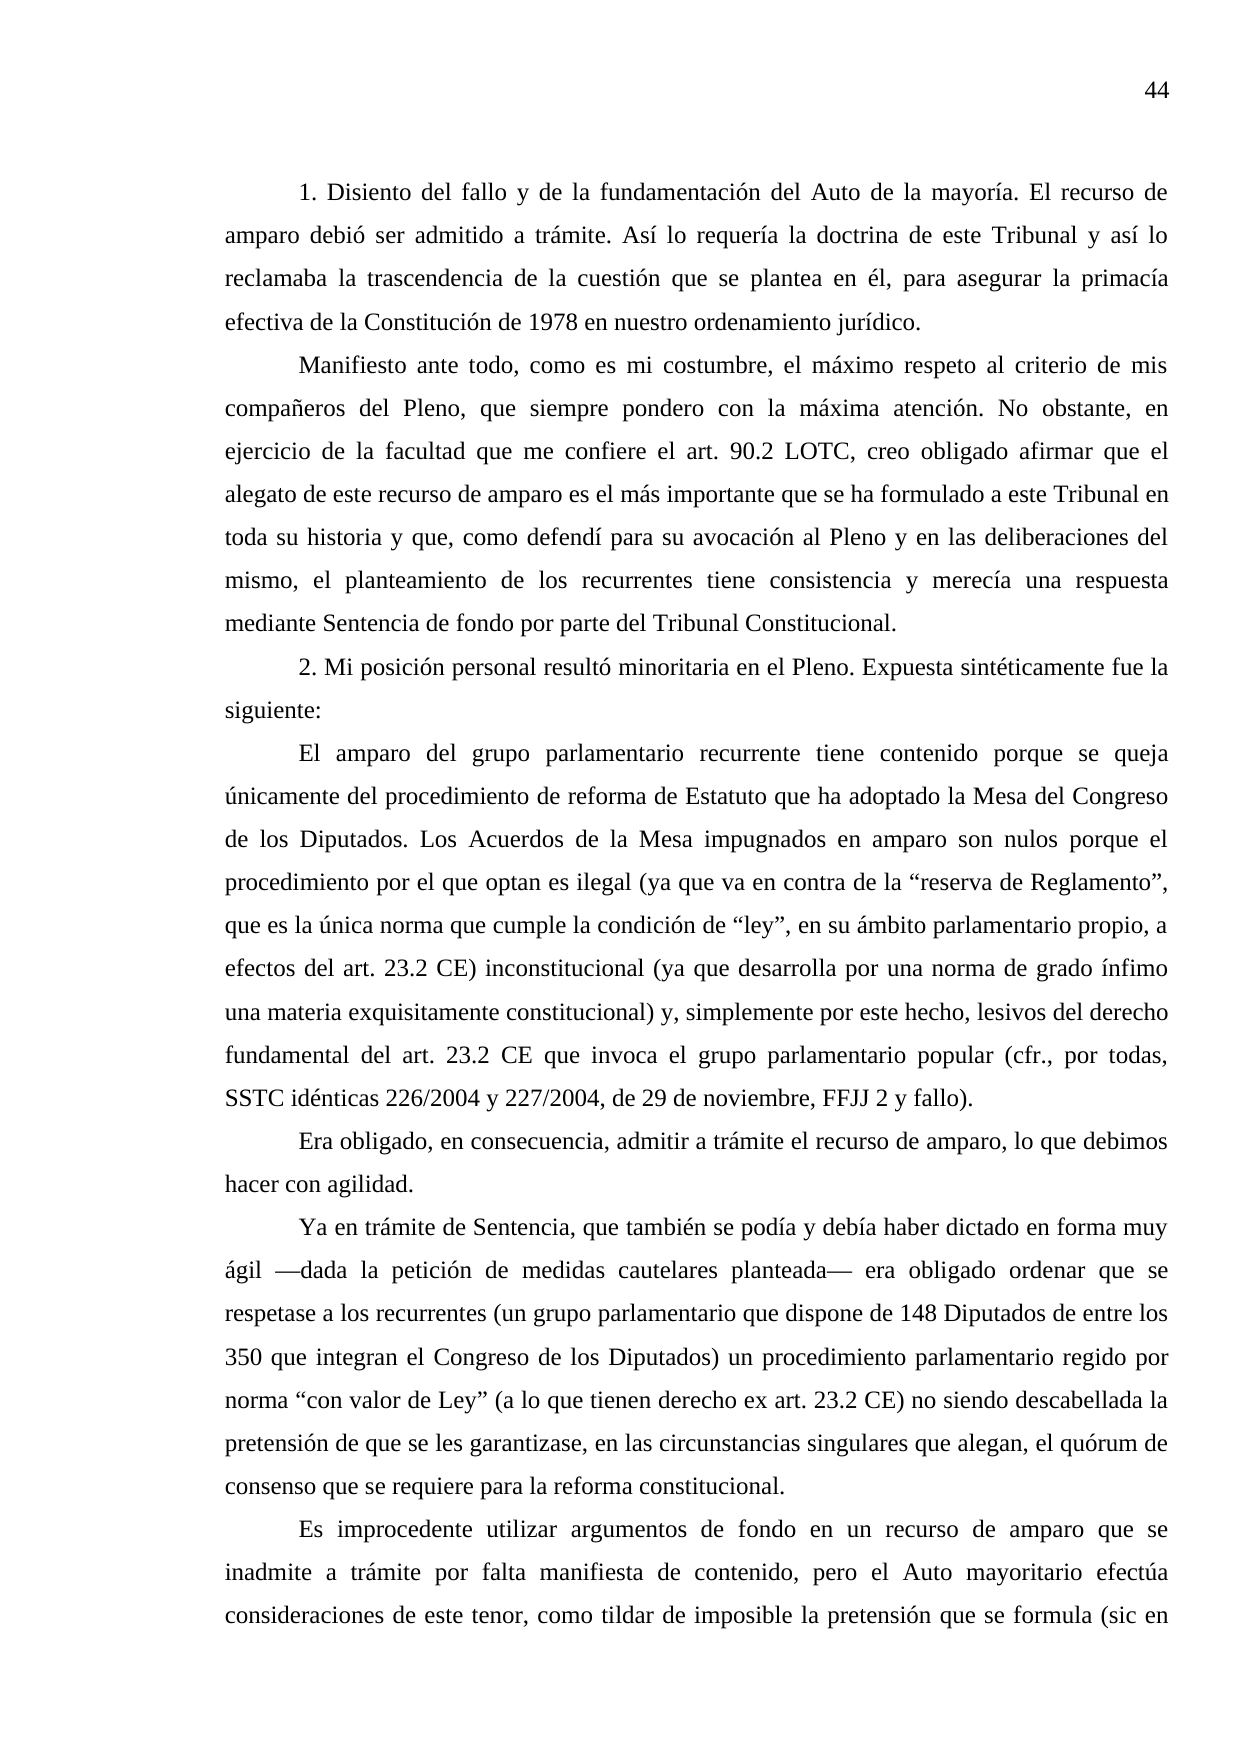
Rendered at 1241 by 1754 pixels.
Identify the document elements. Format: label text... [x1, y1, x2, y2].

text Ya en trámite de Sentencia, que también se podía y debía haber dictado en forma muy ágil —dada la petición de medidas cautelares planteada— era obligado ordenar que se respetase a los recurrentes (un grupo parlamentario que dispone de 148 Diputados de entre los 350 que integran el Congreso de los Diputados) un procedimiento parlamentario regido por norma “con valor de Ley” (a lo que tienen derecho ex art. 23.2 CE) no siendo descabellada la pretensión de que se les garantizase, en las circunstancias singulares que alegan, el quórum de consenso que se requiere para la reforma constitucional. [224, 1212, 1169, 1500]
text Manifiesto ante todo, como es mi costumbre, el máximo respeto al criterio de mis compañeros del Pleno, que siempre pondero con la máxima atención. No obstante, en ejercicio de la facultad que me confiere el art. 90.2 LOTC, creo obligado afirmar que el alegato de este recurso de amparo es el más importante que se ha formulado a este Tribunal en toda su historia y que, como defendí para su avocación al Pleno y en las deliberaciones del mismo, el planteamiento de los recurrentes tiene consistencia y merecía una respuesta mediante Sentencia de fondo por parte del Tribunal Constitucional. [224, 350, 1169, 637]
text Era obligado, en consecuencia, admitir a trámite el recurso de amparo, lo que debimos hacer con agilidad. [224, 1126, 1169, 1198]
text El amparo del grupo parlamentario recurrente tiene contenido porque se queja únicamente del procedimiento de reforma de Estatuto que ha adoptado la Mesa del Congreso de los Diputados. Los Acuerdos de la Mesa impugnados en amparo son nulos porque el procedimiento por el que optan es ilegal (ya que va en contra de la “reserva de Reglamento”, que es la única norma que cumple la condición de “ley”, en su ámbito parlamentario propio, a efectos del art. 23.2 CE) inconstitucional (ya que desarrolla por una norma de grado ínfimo una materia exquisitamente constitucional) y, simplemente por este hecho, lesivos del derecho fundamental del art. 23.2 CE que invoca el grupo parlamentario popular (cfr., por todas, SSTC idénticas 226/2004 y 227/2004, de 29 de noviembre, FFJJ 2 y fallo). [224, 738, 1169, 1112]
text 2. Mi posición personal resultó minoritaria en el Pleno. Expuesta sintéticamente fue la siguiente: [224, 652, 1169, 723]
